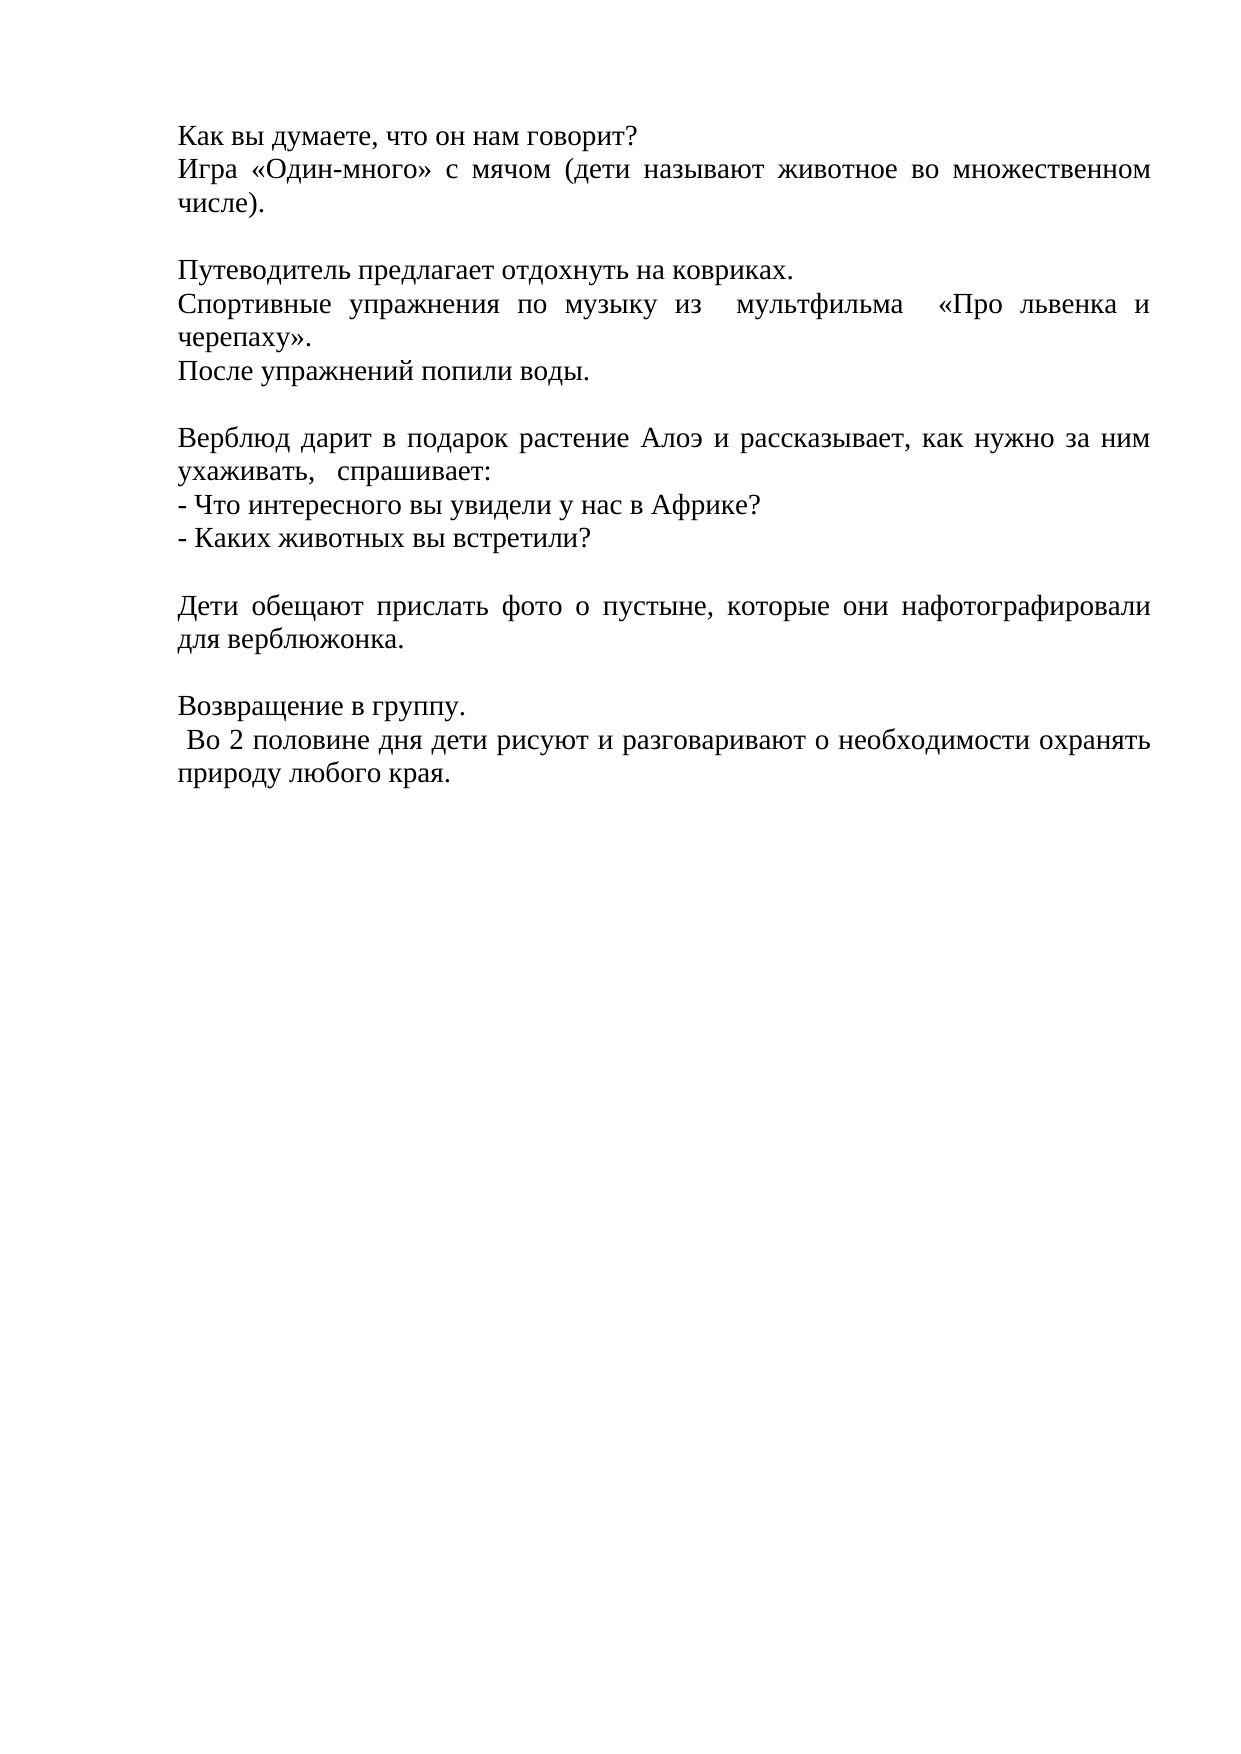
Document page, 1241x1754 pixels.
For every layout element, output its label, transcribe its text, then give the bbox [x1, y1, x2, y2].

text - Каких животных вы встретили? [177, 521, 1152, 554]
text После упражнений попили воды. [177, 353, 1152, 386]
text Дети обещают прислать фото о пустыне, которые они нафотографировали для верблюжонка. [177, 588, 1152, 655]
text - Что интересного вы увидели у нас в Африке? [177, 487, 1152, 521]
text Верблюд дарит в подарок растение Алоэ и рассказывает, как нужно за ним ухаживать, спрашивает: [177, 420, 1152, 487]
text Во 2 половине дня дети рисуют и разговаривают о необходимости охранять природу любого края. [177, 722, 1152, 789]
text Спортивные упражнения по музыку из мультфильма «Про львенка и черепаху». [177, 286, 1152, 353]
text Возвращение в группу. [177, 688, 1152, 722]
text Как вы думаете, что он нам говорит? [177, 118, 1152, 152]
text Игра «Один-много» с мячом (дети называют животное во множественном числе). [177, 152, 1152, 219]
text Путеводитель предлагает отдохнуть на ковриках. [177, 252, 1152, 286]
